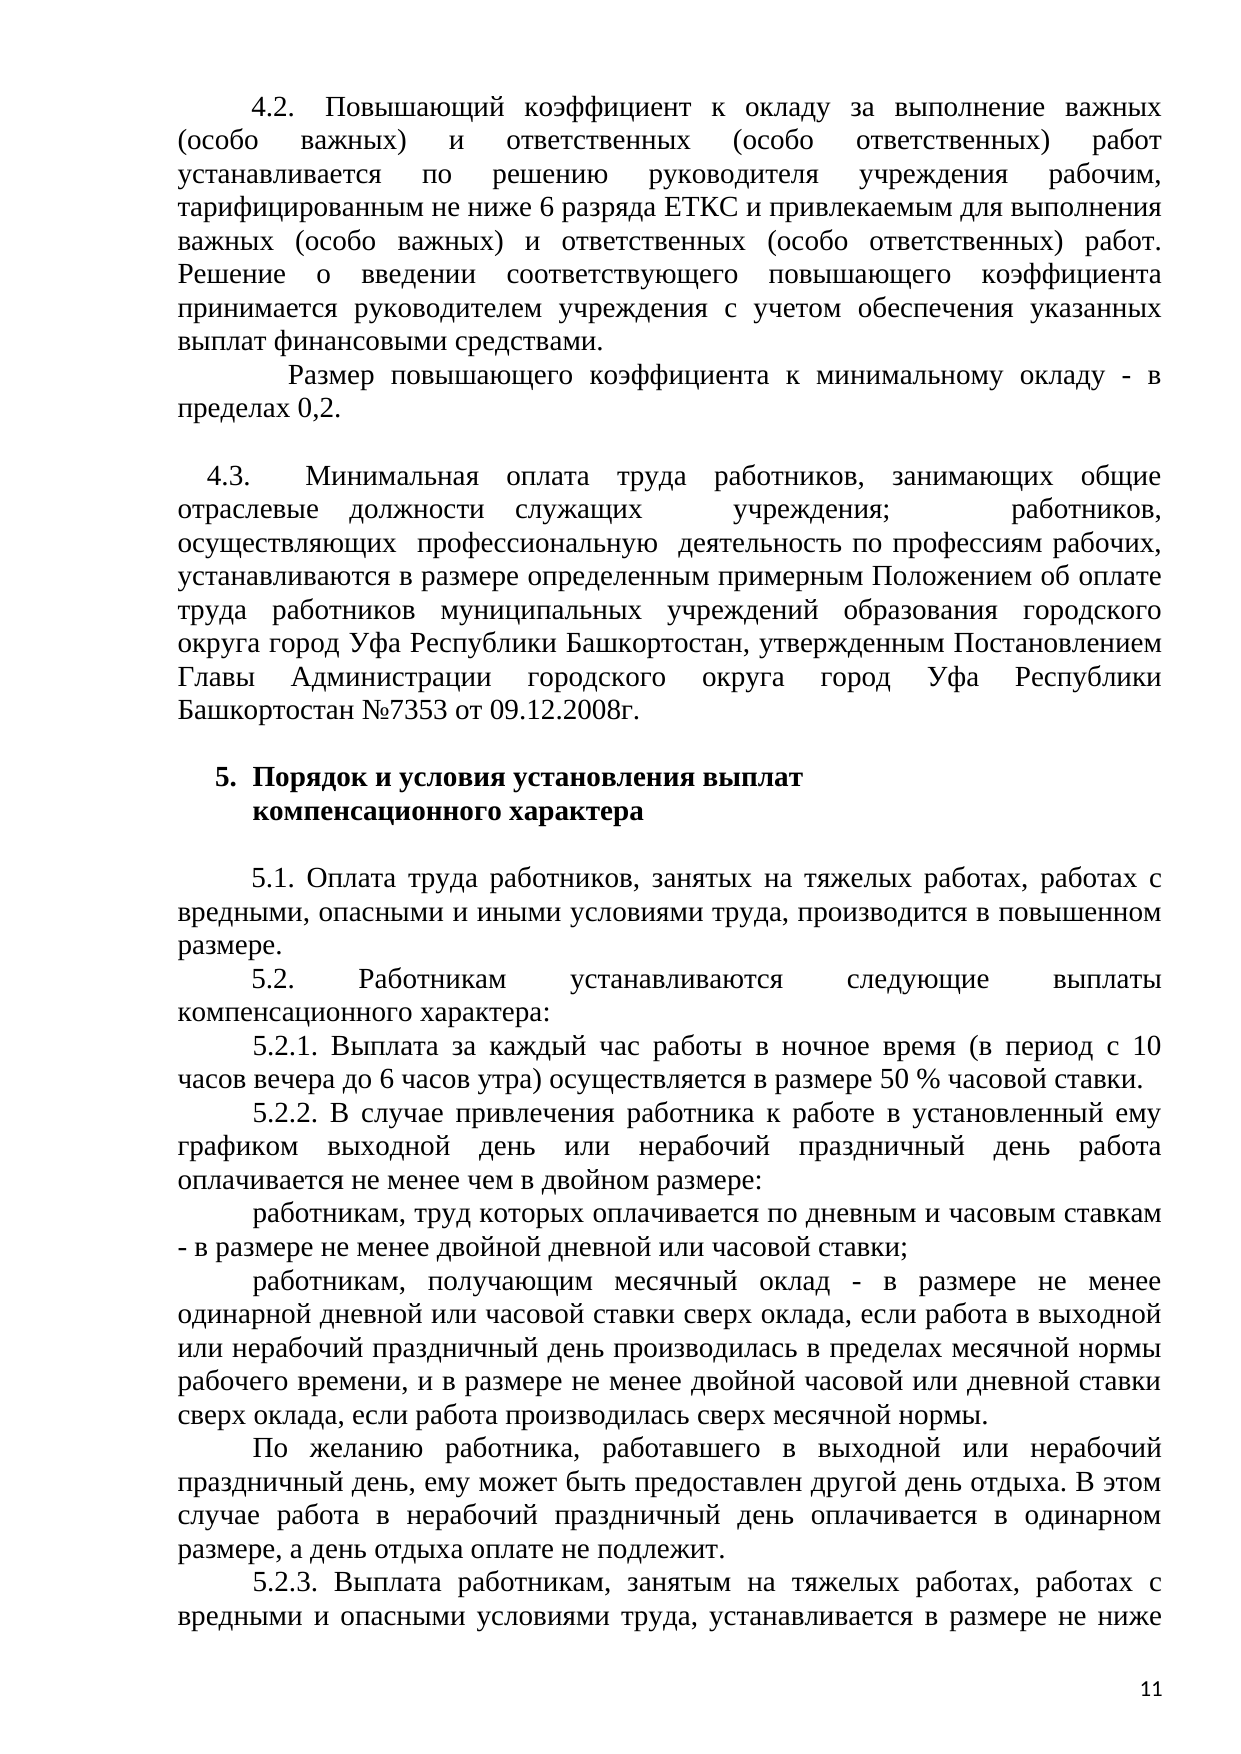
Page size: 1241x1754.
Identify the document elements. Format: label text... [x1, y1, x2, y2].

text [177, 1564, 1162, 1632]
text Размер повышающего коэффициента к минимальному окладу - в пределах 0,2. [177, 357, 1162, 424]
list Порядок и условия установления выплат [215, 759, 1162, 793]
text По желанию работника, работавшего в выходной или нерабочий праздничный день, ему может быть предоставлен другой день отдыха. В этом случае работа в нерабочий праздничный день оплачивается в одинарном размере, а день отдыха оплате не подлежит. [177, 1430, 1162, 1564]
text 5.2.2. В случае привлечения работника к работе в установленный ему графиком выходной день или нерабочий праздничный день работа оплачивается не менее чем в двойном размере: [177, 1095, 1162, 1196]
text 5.2. Работникам устанавливаются следующие выплаты компенсационного характера: [177, 961, 1162, 1028]
text 5.2.1. Выплата за каждый час работы в ночное время (в период с 10 часов вечера до 6 часов утра) осуществляется в размере 50 % часовой ставки. [177, 1028, 1162, 1095]
text компенсационного характера [252, 793, 1162, 827]
text 4.2. Повышающий коэффициент к окладу за выполнение важных (особо важных) и ответственных (особо ответственных) работ устанавливается по решению руководителя учреждения рабочим, тарифицированным не ниже 6 разряда ЕТКС и привлекаемым для выполнения важных (особо важных) и ответственных (особо ответственных) работ. Решение о введении соответствующего повышающего коэффициента принимается руководителем учреждения с учетом обеспечения указанных выплат финансовыми средствами. [177, 89, 1162, 357]
text работникам, получающим месячный оклад - в размере не менее одинарной дневной или часовой ставки сверх оклада, если работа в выходной или нерабочий праздничный день производилась в пределах месячной нормы рабочего времени, и в размере не менее двойной часовой или дневной ставки сверх оклада, если работа производилась сверх месячной нормы. [177, 1263, 1162, 1430]
text 5.1. Оплата труда работников, занятых на тяжелых работах, работах с вредными, опасными и иными условиями труда, производится в повышенном размере. [177, 860, 1162, 961]
text работникам, труд которых оплачивается по дневным и часовым ставкам - в размере не менее двойной дневной или часовой ставки; [177, 1196, 1162, 1263]
text 4.3. Минимальная оплата труда работников, занимающих общие отраслевые должности служащих учреждения; работников, осуществляющих профессиональную деятельность по профессиям рабочих, устанавливаются в размере определенным примерным Положением об оплате труда работников муниципальных учреждений образования городского округа город Уфа Республики Башкортостан, утвержденным Постановлением Главы Администрации городского округа город Уфа Республики Башкортостан №7353 от 09.12.2008г. [177, 458, 1162, 726]
